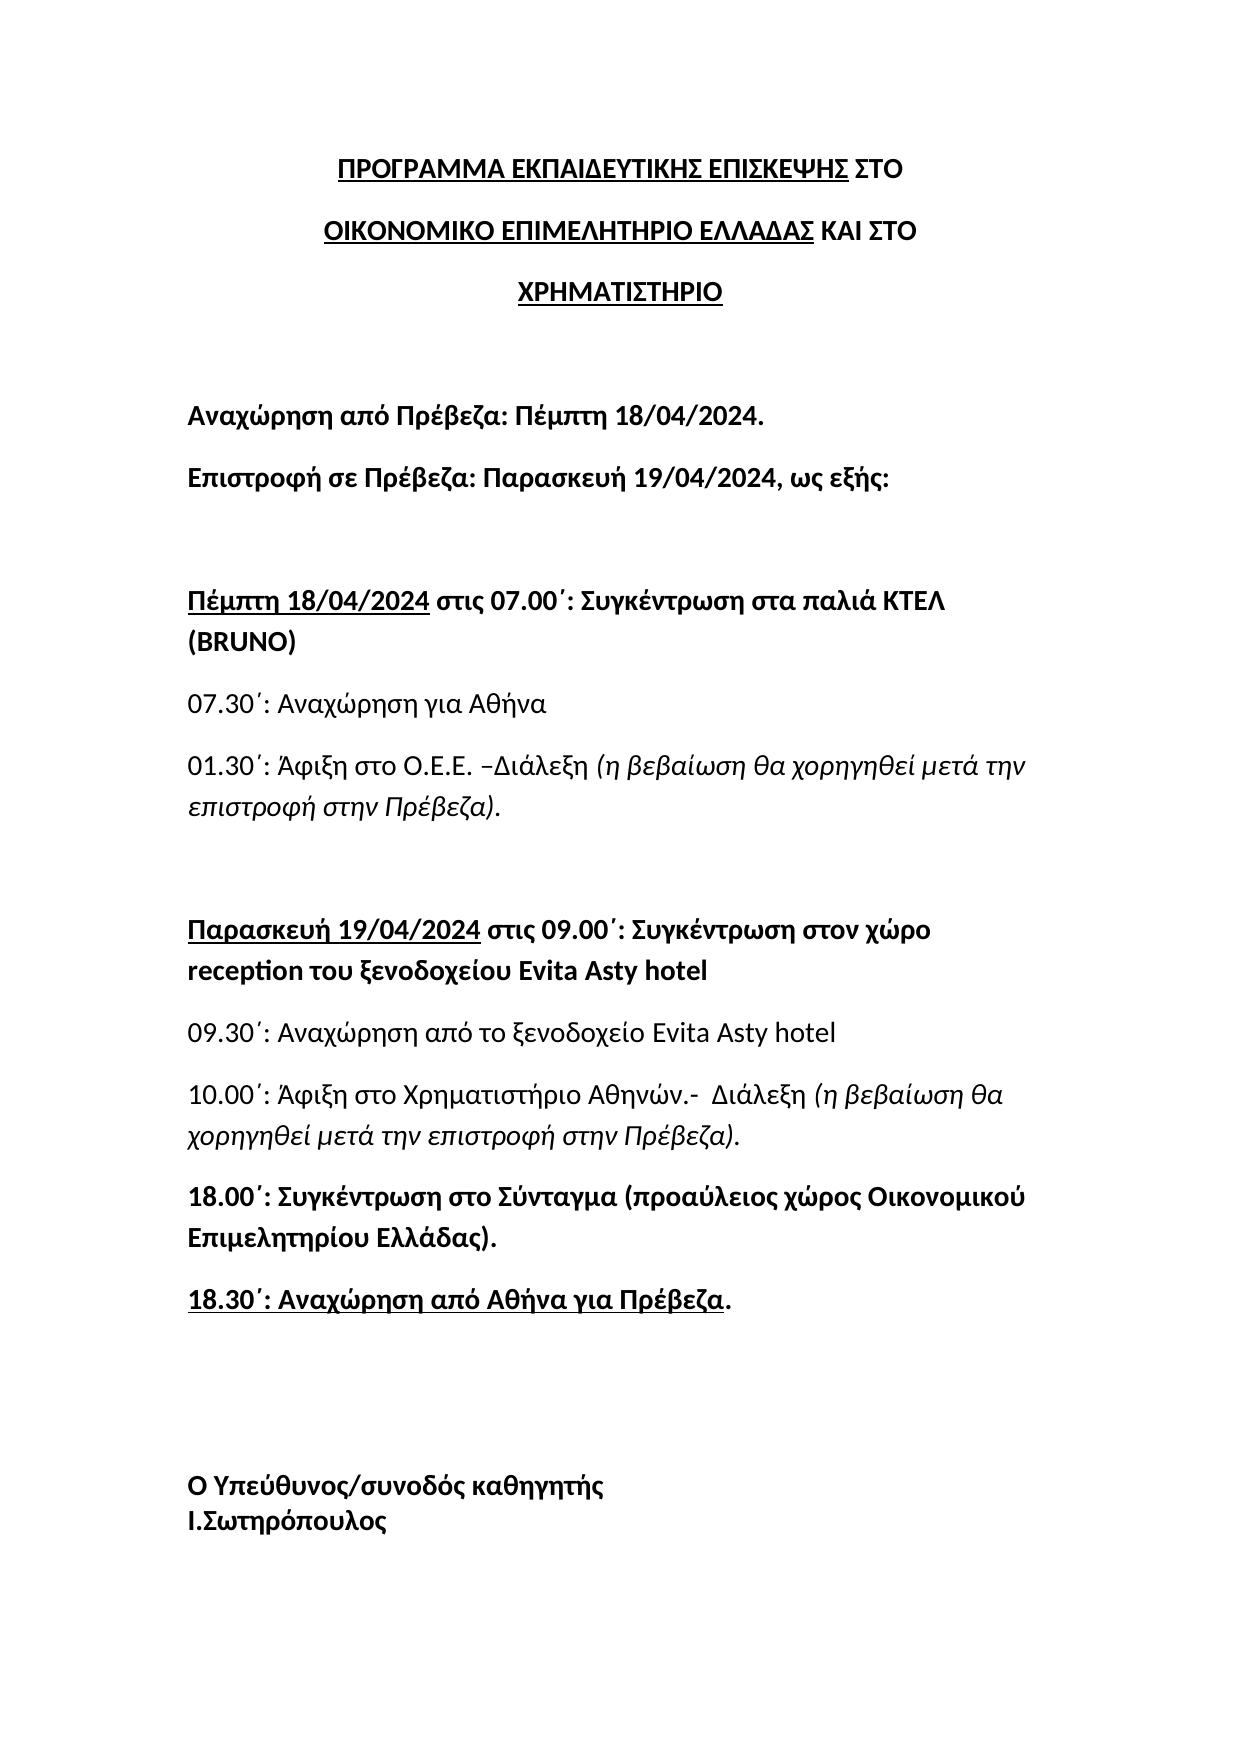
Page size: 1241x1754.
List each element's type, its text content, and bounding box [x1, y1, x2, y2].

text Επιστροφή σε Πρέβεζα: Παρασκευή 19/04/2024, ως εξής: [187, 459, 1053, 494]
text 01.30΄: Άφιξη στο Ο.Ε.Ε. –Διάλεξη (η βεβαίωση θα χορηγηθεί μετά την επιστροφή στην Πρέβεζα). [187, 747, 1053, 823]
text Παρασκευή 19/04/2024 στις 09.00΄: Συγκέντρωση στον χώρο reception του ξενοδοχείου Evita Asty hotel [187, 911, 1053, 988]
text ΠΡΟΓΡΑΜΜΑ ΕΚΠΑΙΔΕΥΤΙΚΗΣ ΕΠΙΣΚΕΨΗΣ ΣΤΟ [187, 150, 1053, 186]
text 18.30΄: Αναχώρηση από Αθήνα για Πρέβεζα. [187, 1281, 1053, 1317]
text 18.00΄: Συγκέντρωση στο Σύνταγμα (προαύλειος χώρος Οικονομικού Επιμελητηρίου Ελλάδας). [187, 1178, 1053, 1255]
text Ο Υπεύθυνος/συνοδός καθηγητής [187, 1467, 1053, 1502]
text 10.00΄: Άφιξη στο Χρηματιστήριο Αθηνών.- Διάλεξη (η βεβαίωση θα χορηγηθεί μετά την επιστροφή στην Πρέβεζα). [187, 1076, 1053, 1152]
text 07.30΄: Αναχώρηση για Αθήνα [187, 685, 1053, 721]
text ΟΙΚΟΝΟΜΙΚΟ ΕΠΙΜΕΛΗΤΗΡΙΟ ΕΛΛΑΔΑΣ ΚΑΙ ΣΤΟ [187, 212, 1053, 247]
text Αναχώρηση από Πρέβεζα: Πέμπτη 18/04/2024. [187, 397, 1053, 433]
text Ι.Σωτηρόπουλος [187, 1502, 1053, 1538]
text ΧΡΗΜΑΤΙΣΤΗΡΙΟ [187, 273, 1053, 309]
text Πέμπτη 18/04/2024 στις 07.00΄: Συγκέντρωση στα παλιά ΚΤΕΛ (BRUNO) [187, 582, 1053, 659]
text 09.30΄: Αναχώρηση από το ξενοδοχείο Evita Asty hotel [187, 1014, 1053, 1050]
